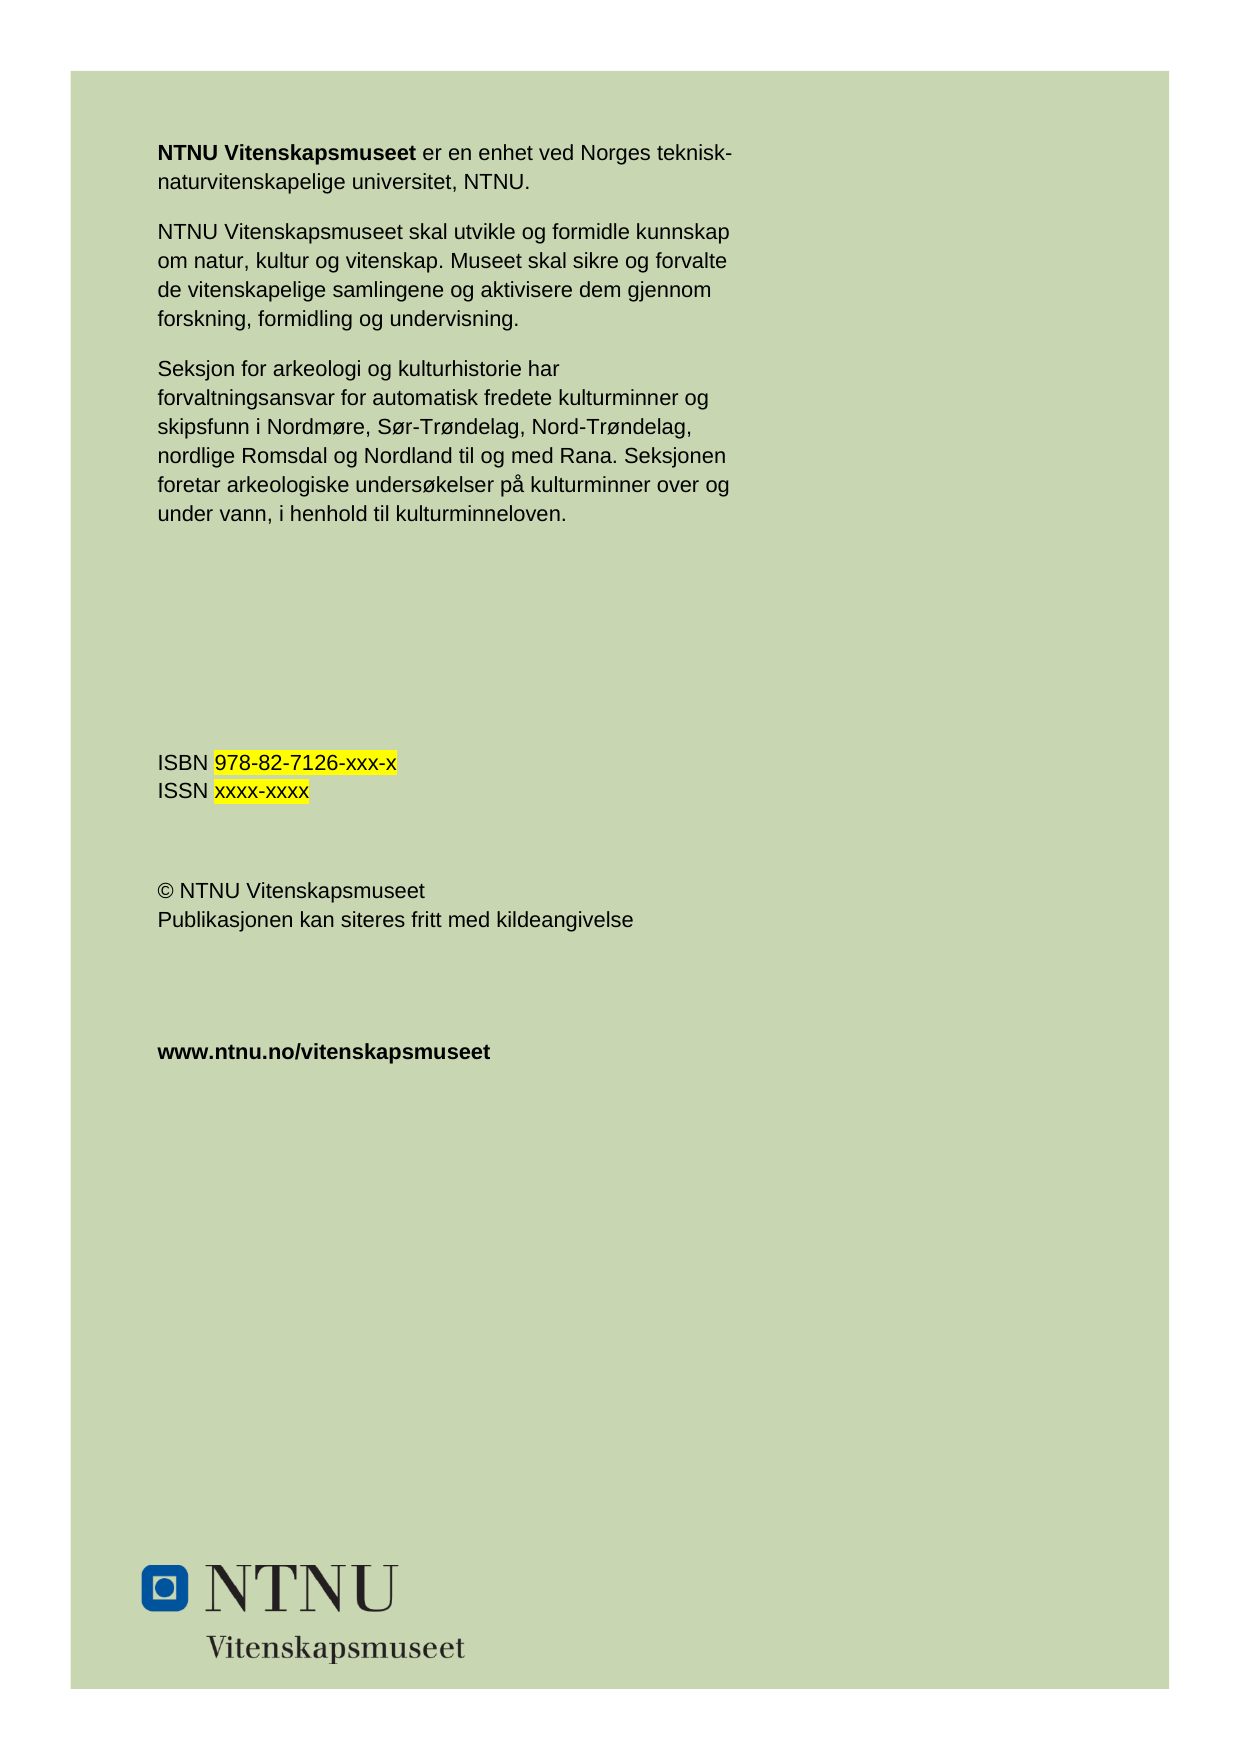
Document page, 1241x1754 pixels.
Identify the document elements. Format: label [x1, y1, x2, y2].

picture [141, 1565, 465, 1664]
